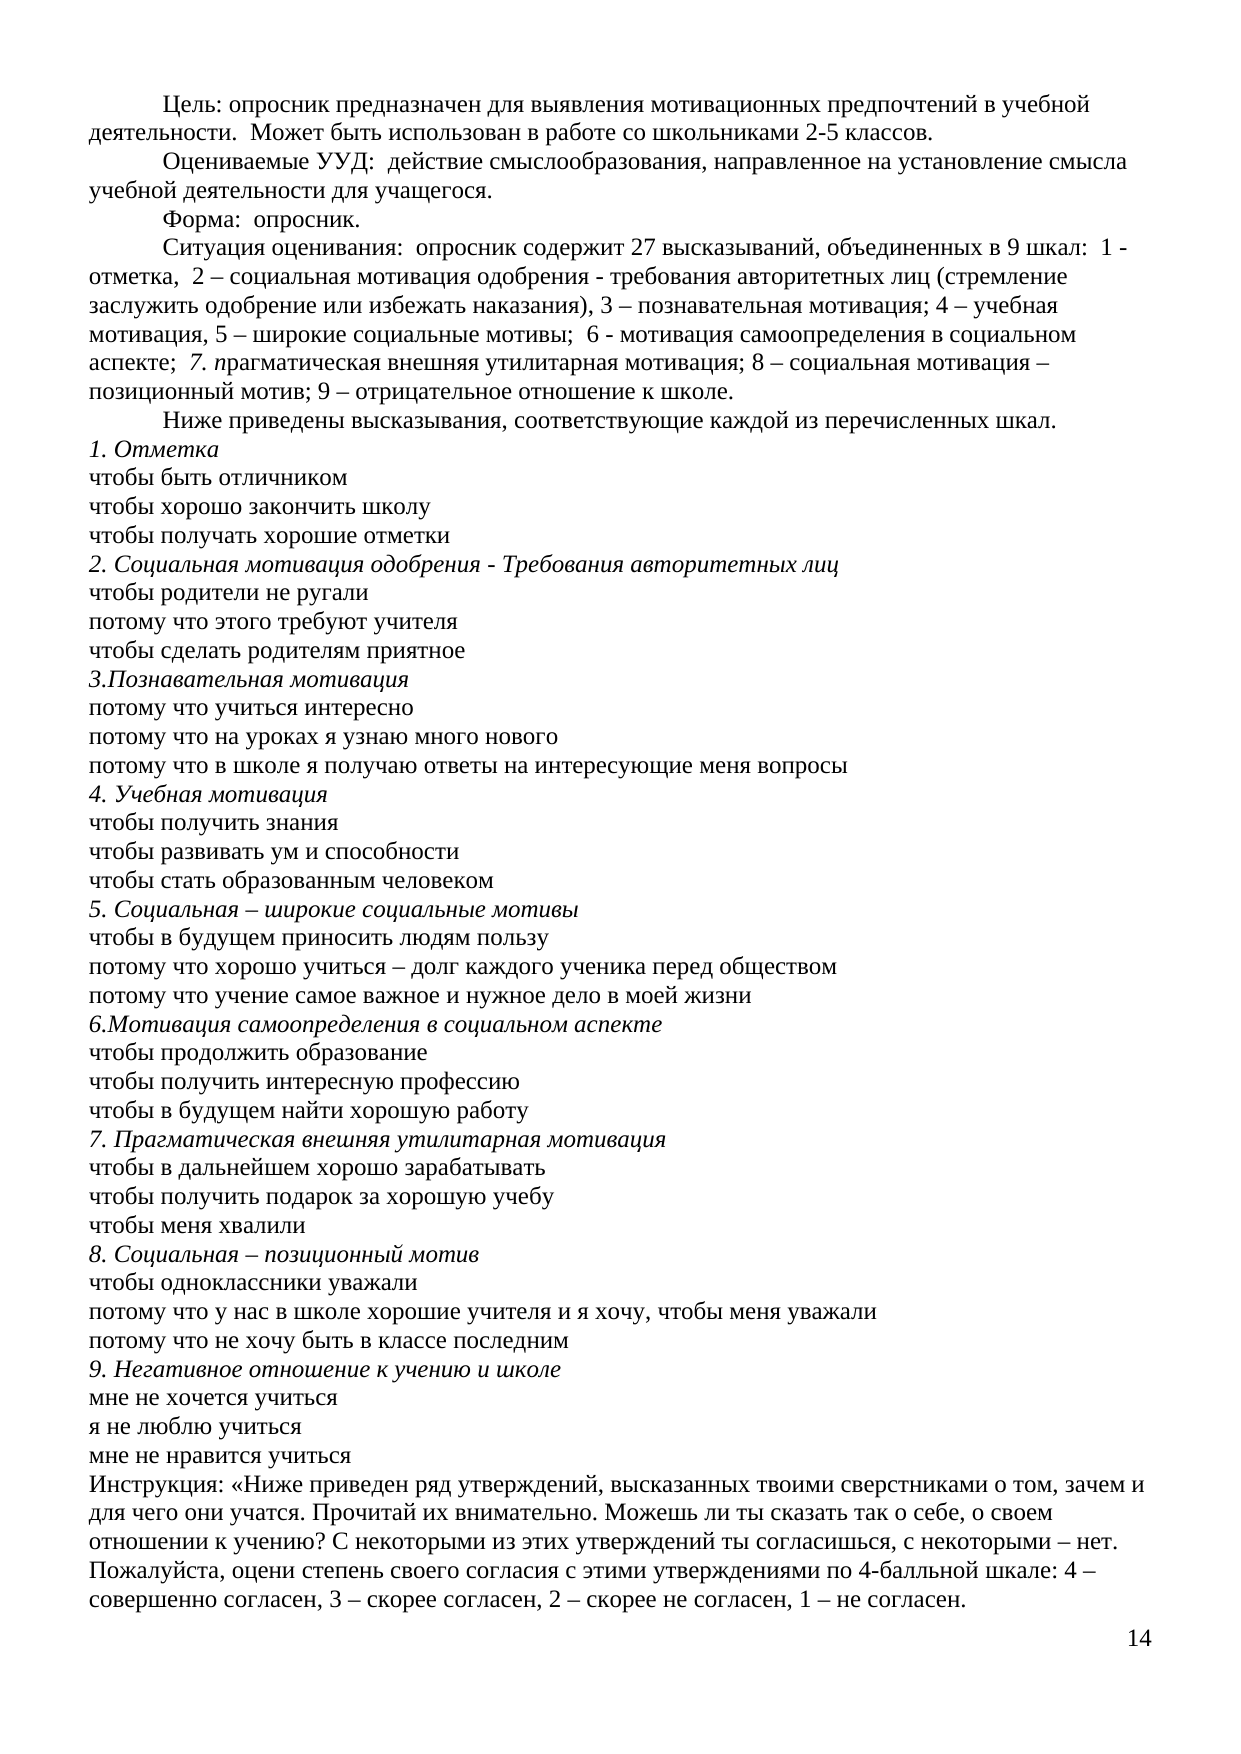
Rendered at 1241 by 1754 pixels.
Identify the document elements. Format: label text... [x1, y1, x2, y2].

text чтобы получать хорошие отметки [89, 520, 1152, 549]
text потому что учение самое важное и нужное дело в моей жизни [89, 980, 1152, 1009]
text чтобы в будущем приносить людям пользу [89, 922, 1152, 951]
text 3.Познавательная мотивация [89, 664, 1152, 692]
text потому что не хочу быть в классе последним [89, 1325, 1152, 1354]
text потому что в школе я получаю ответы на интересующие меня вопросы [89, 750, 1152, 779]
text 4. Учебная мотивация [89, 779, 1152, 807]
text чтобы сделать родителям приятное [89, 635, 1152, 664]
text чтобы получить подарок за хорошую учебу [89, 1181, 1152, 1210]
text чтобы родители не ругали [89, 577, 1152, 606]
text Оцениваемые УУД: действие смыслообразования, направленное на установление смысла учебной деятельности для учащегося. [89, 146, 1152, 204]
text Ситуация оценивания: опросник содержит 27 высказываний, объединенных в 9 шкал: 1 - отметка, 2 – социальная мотивация одобрения - требования авторитетных лиц (стремление заслужить одобрение или избежать наказания), 3 – познавательная мотивация; 4 – учебная мотивация, 5 – широкие социальные мотивы; 6 - мотивация самоопределения в социальном аспекте; 7. прагматическая внешняя утилитарная мотивация; 8 – социальная мотивация – позиционный мотив; 9 – отрицательное отношение к школе. [89, 232, 1152, 405]
text 7. Прагматическая внешняя утилитарная мотивация [89, 1124, 1152, 1152]
text Ниже приведены высказывания, соответствующие каждой из перечисленных шкал. [89, 405, 1152, 434]
text 2. Социальная мотивация одобрения - Требования авторитетных лиц [89, 549, 1152, 577]
text чтобы стать образованным человеком [89, 865, 1152, 894]
text чтобы продолжить образование [89, 1037, 1152, 1066]
text 5. Социальная – широкие социальные мотивы [89, 894, 1152, 922]
text 1. Отметка [89, 434, 1152, 462]
text потому что хорошо учиться – долг каждого ученика перед обществом [89, 951, 1152, 980]
text Цель: опросник предназначен для выявления мотивационных предпочтений в учебной деятельности. Может быть использован в работе со школьниками 2-5 классов. [89, 89, 1152, 146]
text чтобы быть отличником [89, 462, 1152, 491]
text чтобы развивать ум и способности [89, 836, 1152, 865]
text чтобы в будущем найти хорошую работу [89, 1095, 1152, 1124]
text чтобы получить интересную профессию [89, 1066, 1152, 1095]
text Пожалуйста, оцени степень своего согласия с этими утверждениями по 4-балльной шкале: 4 – совершенно согласен, 3 – скорее согласен, 2 – скорее не согласен, 1 – не согласен. [89, 1555, 1152, 1612]
text мне не нравится учиться [89, 1440, 1152, 1469]
text чтобы одноклассники уважали [89, 1267, 1152, 1296]
text чтобы меня хвалили [89, 1210, 1152, 1239]
text 8. Социальная – позиционный мотив [89, 1239, 1152, 1267]
text чтобы в дальнейшем хорошо зарабатывать [89, 1152, 1152, 1181]
text я не люблю учиться [89, 1411, 1152, 1440]
text потому что на уроках я узнаю много нового [89, 721, 1152, 750]
text Инструкция: «Ниже приведен ряд утверждений, высказанных твоими сверстниками о том, зачем и для чего они учатся. Прочитай их внимательно. Можешь ли ты сказать так о себе, о своем отношении к учению? С некоторыми из этих утверждений ты согласишься, с некоторыми – нет. [89, 1469, 1152, 1555]
text мне не хочется учиться [89, 1382, 1152, 1411]
text Форма: опросник. [89, 204, 1152, 232]
text потому что этого требуют учителя [89, 606, 1152, 635]
text потому что учиться интересно [89, 692, 1152, 721]
text потому что у нас в школе хорошие учителя и я хочу, чтобы меня уважали [89, 1296, 1152, 1325]
text чтобы получить знания [89, 807, 1152, 836]
text 9. Негативное отношение к учению и школе [89, 1354, 1152, 1382]
text 6.Мотивация самоопределения в социальном аспекте [89, 1009, 1152, 1037]
text чтобы хорошо закончить школу [89, 491, 1152, 520]
